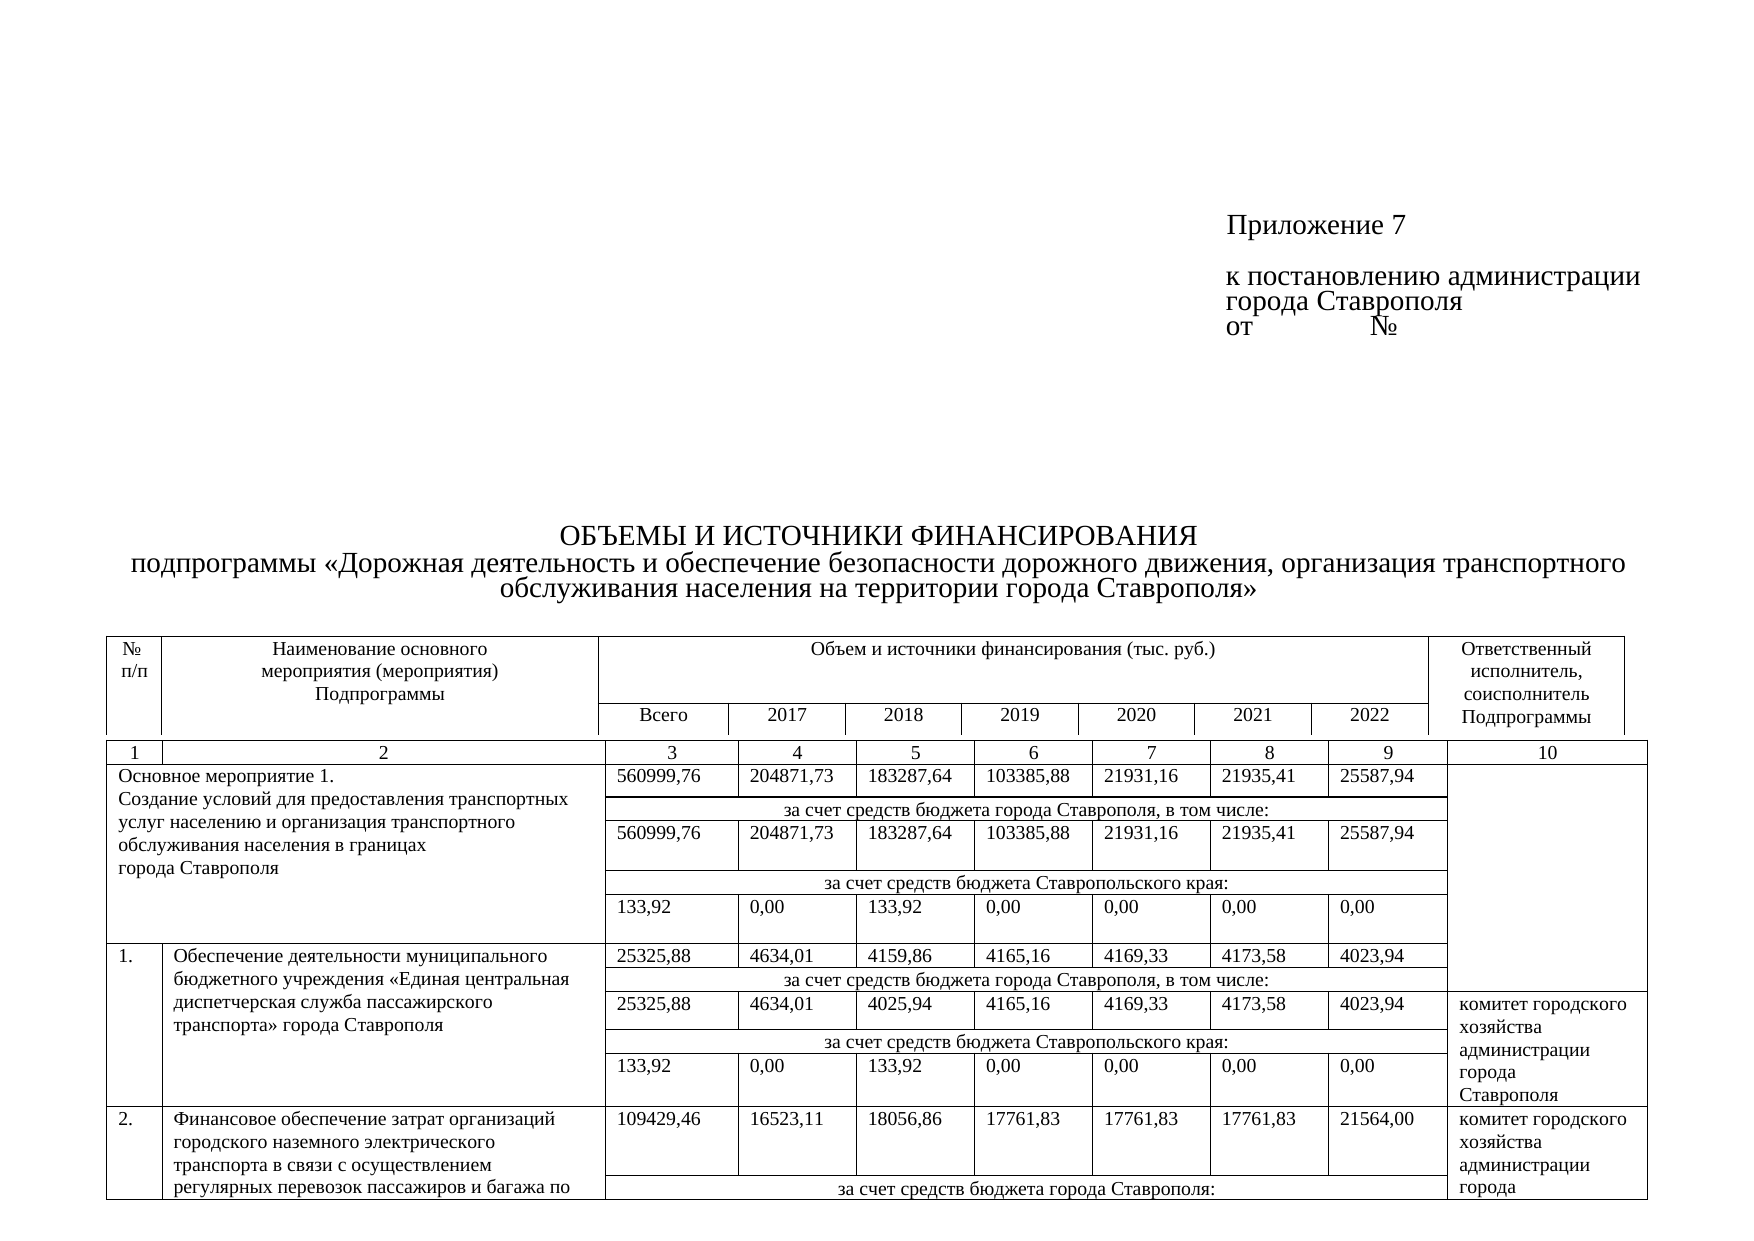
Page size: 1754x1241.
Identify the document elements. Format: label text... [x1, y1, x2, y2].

table_cell 0,00 [975, 895, 1092, 943]
table_cell 2020 [1079, 704, 1194, 735]
table_cell 4159,86 [857, 944, 974, 967]
table_cell 4169,33 [1093, 992, 1210, 1029]
table_cell 21931,16 [1093, 765, 1210, 796]
text от № [1226, 315, 1713, 340]
table_cell Основное мероприятие 1. Создание условий для предоставления транспортных услуг населению и организация транспортного обслуживания населения в границах города Ставрополя [107, 765, 605, 943]
table_cell 17761,83 [1093, 1107, 1210, 1175]
table_cell 4634,01 [739, 992, 856, 1029]
table_header 9 [1329, 741, 1447, 763]
text города Ставрополя [1226, 290, 1713, 315]
table_cell 4023,94 [1329, 992, 1447, 1029]
table_cell 2021 [1195, 704, 1311, 735]
table_cell 133,92 [606, 1054, 738, 1106]
table_cell 103385,88 [975, 821, 1092, 870]
table_cell 0,00 [739, 1054, 856, 1106]
table_cell 4025,94 [857, 992, 974, 1029]
table_cell 0,00 [1093, 1054, 1210, 1106]
table_cell 0,00 [1329, 1054, 1447, 1106]
text Приложение 7 [118, 207, 1636, 240]
text ОБЪЕМЫ И ИСТОЧНИКИ ФИНАНСИРОВАНИЯ [118, 518, 1639, 552]
table_cell 0,00 [975, 1054, 1092, 1106]
table_cell 25587,94 [1329, 765, 1447, 796]
table_cell 21931,16 [1093, 821, 1210, 870]
table_cell 2018 [846, 704, 961, 735]
table_header 2 [163, 741, 605, 763]
table_cell 0,00 [1211, 895, 1328, 943]
table_cell 16523,11 [739, 1107, 856, 1175]
text к постановлению администрации [1226, 265, 1713, 290]
table_header Объем и источники финансирования (тыс. руб.) [599, 637, 1428, 702]
table_cell за счет средств бюджета города Ставрополя, в том числе: [606, 798, 1447, 820]
table_cell Обеспечение деятельности муниципального бюджетного учреждения «Единая центральная диспетчерская служба пассажирского транспорта» города Ставрополя [163, 944, 605, 1106]
table_cell 109429,46 [606, 1107, 738, 1175]
table_cell 133,92 [606, 895, 738, 943]
table_cell 4165,16 [975, 944, 1092, 967]
table_header 6 [975, 741, 1092, 763]
table_cell 4165,16 [975, 992, 1092, 1029]
table_cell 2017 [729, 704, 845, 735]
table_cell 183287,64 [857, 821, 974, 870]
table_cell 2. [107, 1107, 162, 1199]
table_cell [1448, 765, 1647, 991]
table_cell 25325,88 [606, 992, 738, 1029]
table_header 8 [1211, 741, 1328, 763]
table_cell 0,00 [1093, 895, 1210, 943]
table_header № п/п [107, 637, 161, 735]
table_cell Всего [599, 704, 728, 735]
table_cell 21935,41 [1211, 821, 1328, 870]
table_cell 4023,94 [1329, 944, 1447, 967]
text подпрограммы «Дорожная деятельность и обеспечение безопасности дорожного движения, организация транспортного обслуживания населения на территории города Ставрополя» [118, 552, 1639, 602]
table_header Ответственный исполнитель, соисполнитель Подпрограммы [1429, 637, 1624, 735]
table_cell 17761,83 [1211, 1107, 1328, 1175]
table_cell 1. [107, 944, 162, 1106]
table_header 4 [739, 741, 856, 763]
table_cell 4169,33 [1093, 944, 1210, 967]
table_cell 204871,73 [739, 765, 856, 796]
table_cell за счет средств бюджета города Ставрополя: [606, 1176, 1447, 1199]
table_cell 2019 [962, 704, 1078, 735]
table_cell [1448, 1107, 1647, 1199]
table_cell 133,92 [857, 895, 974, 943]
table_cell 4173,58 [1211, 992, 1328, 1029]
table_cell комитет городского хозяйства администрации города Ставрополя [1448, 992, 1647, 1106]
table_cell 25325,88 [606, 944, 738, 967]
table_cell 133,92 [857, 1054, 974, 1106]
table_header 5 [857, 741, 974, 763]
table_header 7 [1093, 741, 1210, 763]
table_cell 25587,94 [1329, 821, 1447, 870]
table_cell 0,00 [739, 895, 856, 943]
table_cell 0,00 [1211, 1054, 1328, 1106]
table_header 1 [107, 741, 162, 763]
table_cell 560999,76 [606, 765, 738, 796]
table_cell за счет средств бюджета Ставропольского края: [606, 871, 1447, 894]
table_cell 183287,64 [857, 765, 974, 796]
table_cell 204871,73 [739, 821, 856, 870]
table_cell 103385,88 [975, 765, 1092, 796]
table_cell Финансовое обеспечение затрат организаций городского наземного электрического транспорта в связи с осуществлением регулярных перевозок пассажиров и багажа по муниципальным маршрутам регулярных перевозок по тарифам ниже установленного предельного максимального уровня тарифа на перевозку пассажиров городским электрическим транспортом (троллейбусами) по маршрутам города Ставрополя [163, 1107, 605, 1199]
table_cell 560999,76 [606, 821, 738, 870]
table_cell 18056,86 [857, 1107, 974, 1175]
table_header 3 [606, 741, 738, 763]
table_cell за счет средств бюджета города Ставрополя, в том числе: [606, 968, 1447, 991]
table_header Наименование основного мероприятия (мероприятия) Подпрограммы [162, 637, 598, 735]
table_header 10 [1448, 741, 1647, 763]
table_cell 17761,83 [975, 1107, 1092, 1175]
table_cell 4173,58 [1211, 944, 1328, 967]
table_cell 21564,00 [1329, 1107, 1447, 1175]
table_cell 4634,01 [739, 944, 856, 967]
table_cell 21935,41 [1211, 765, 1328, 796]
table_cell за счет средств бюджета Ставропольского края: [606, 1030, 1447, 1053]
table_cell 0,00 [1329, 895, 1447, 943]
table_cell 2022 [1312, 704, 1428, 735]
